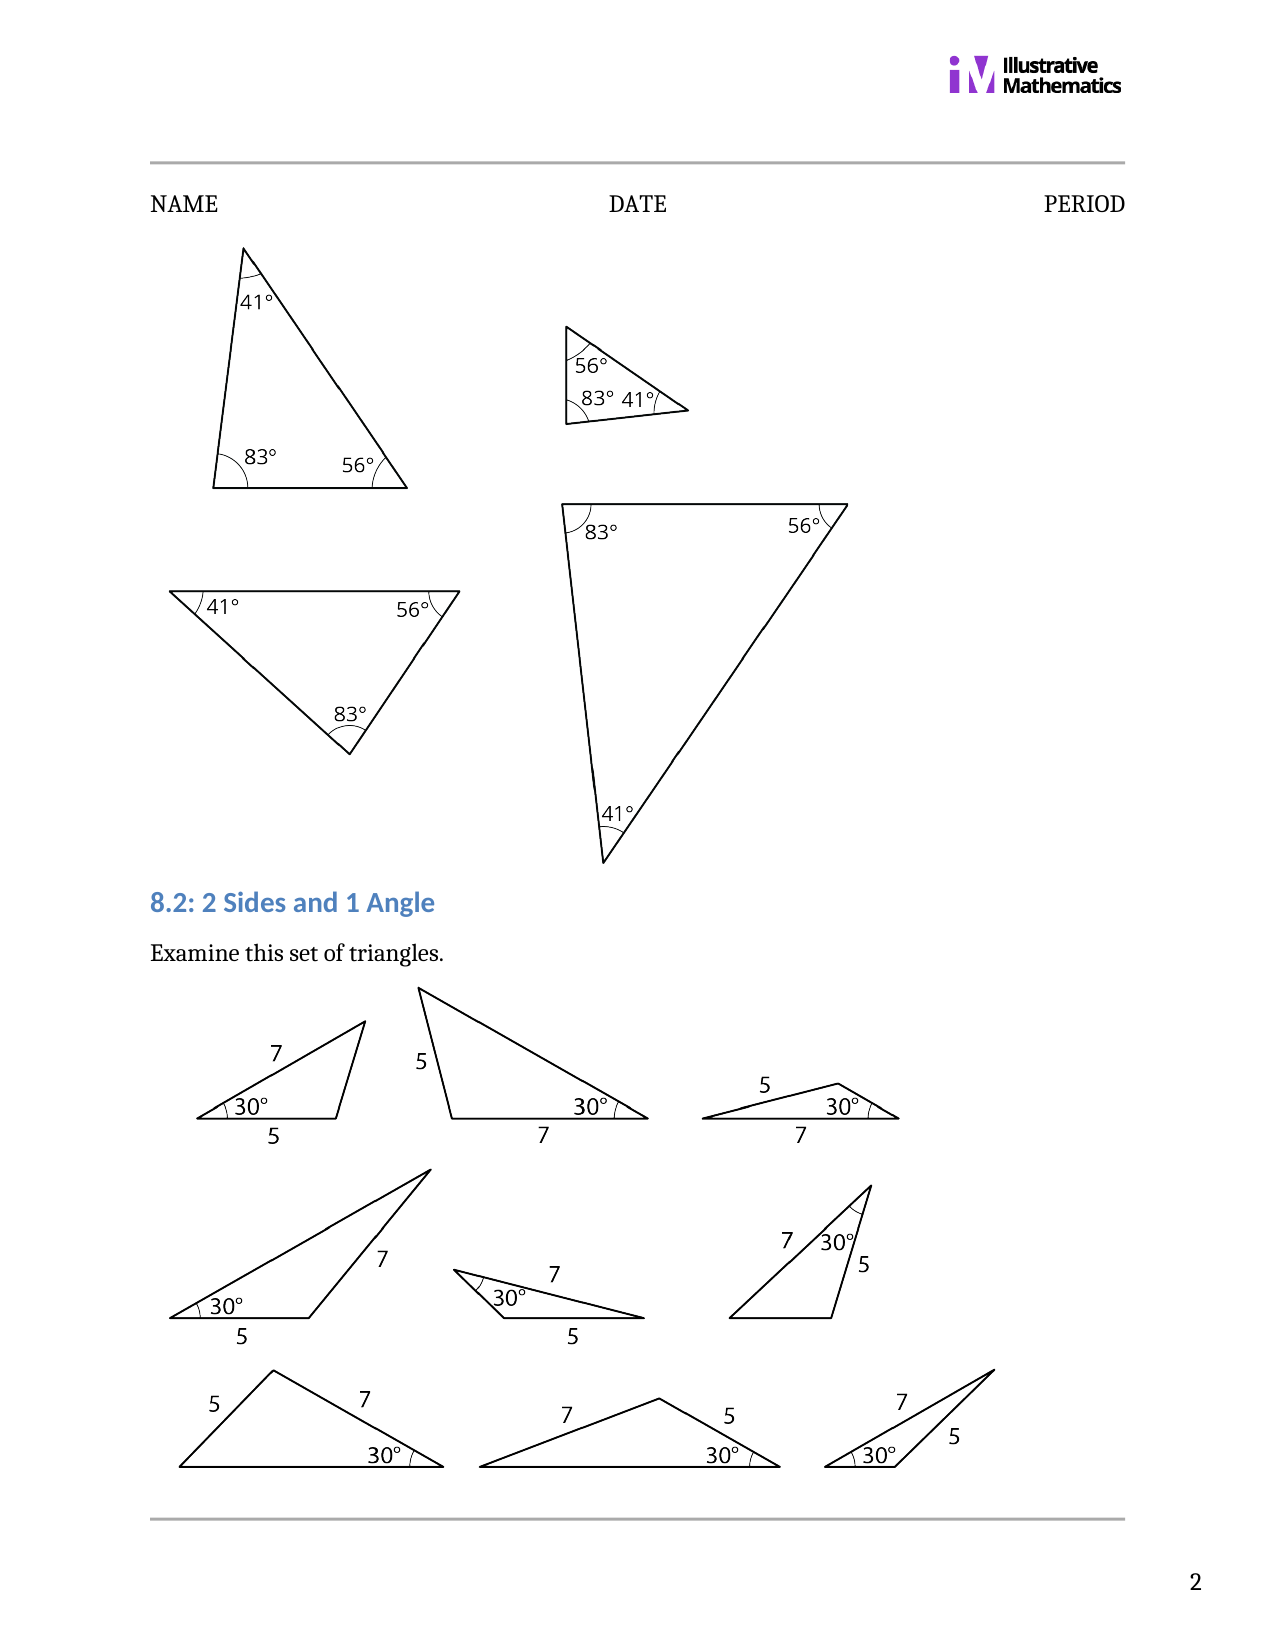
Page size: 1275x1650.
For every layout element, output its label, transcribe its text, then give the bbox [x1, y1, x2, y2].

text Examine this set of triangles. [150, 939, 1125, 967]
picture [949, 55, 1121, 93]
picture [168, 247, 849, 864]
subtitle 8.2: 2 Sides and 1 Angle [150, 884, 1125, 920]
picture [168, 986, 996, 1470]
